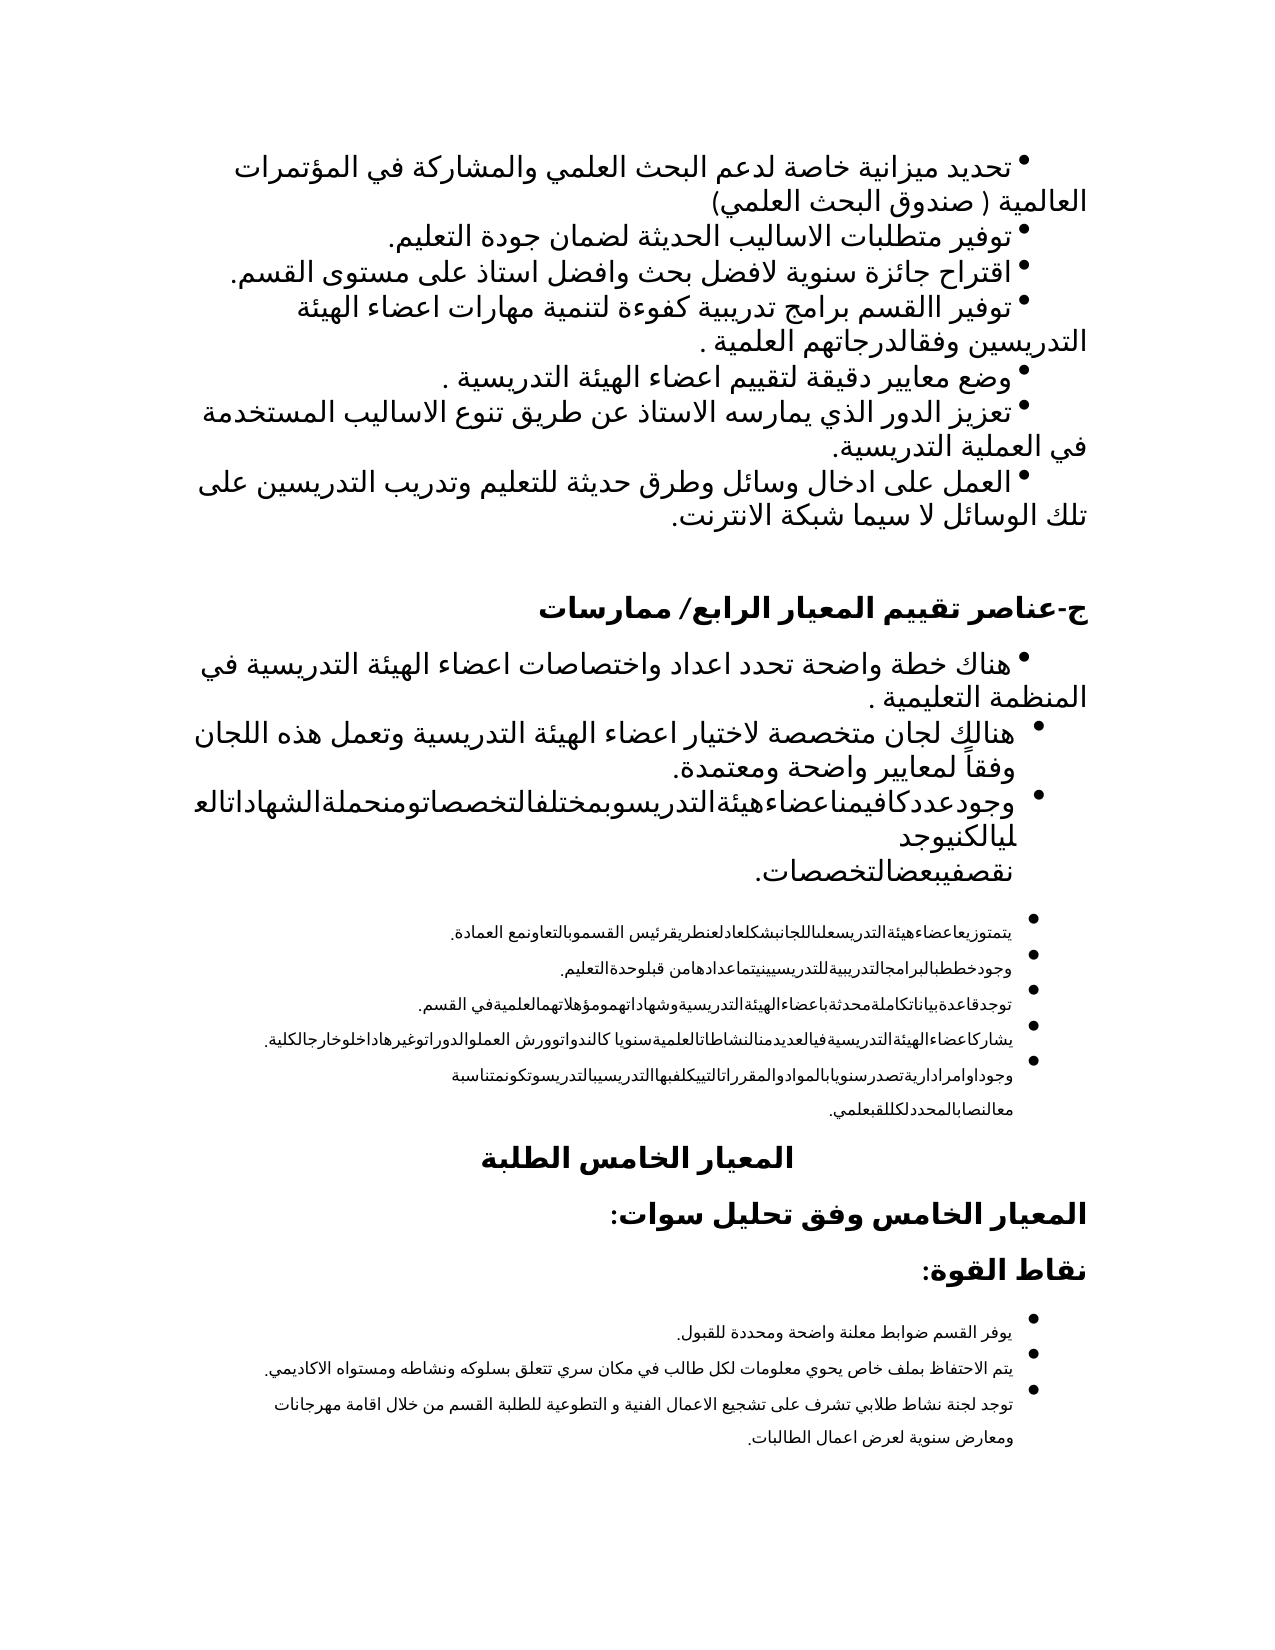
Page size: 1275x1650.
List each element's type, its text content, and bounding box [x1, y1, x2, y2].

text ج-عناصر تقييم المعيار الرابع/ ممارسات [187, 590, 1088, 626]
list وضع معايير دقيقة لتقييم اعضاء الهيئة التدريسية . [187, 360, 1088, 395]
list العمل على ادخال وسائل وطرق حديثة للتعليم وتدريب التدريسين على تلك الوسائل لا سيما شبكة الانترنت. [187, 465, 1088, 534]
list تحديد ميزانية خاصة لدعم البحث العلمي والمشاركة في المؤتمرات العالمية ( صندوق البحث العلمي) [187, 150, 1088, 219]
list وجوداوامراداريةتصدرسنويابالموادوالمقرراتالتييكلفبهاالتدريسيبالتدريسوتكونمتناسبة معالنصابالمحددلكللقبعلمي. [262, 1052, 1029, 1121]
list هنالك لجان متخصصة لاختيار اعضاء الهيئة التدريسية وتعمل هذه اللجان وفقاً لمعايير واضحة ومعتمدة. [187, 716, 1034, 785]
list هناك خطة واضحة تحدد اعداد واختصاصات اعضاء الهيئة التدريسية في المنظمة التعليمية . [187, 647, 1088, 716]
list توجدقاعدةبياناتكاملةمحدثةباعضاءالهيئةالتدريسيةوشهاداتهمومؤهلاتهمالعلميةفي القسم. [262, 980, 1043, 1016]
list يتم الاحتفاظ بملف خاص يحوي معلومات لكل طالب في مكان سري تتعلق بسلوكه ونشاطه ومستواه الاكاديمي. [262, 1344, 1029, 1380]
list وجودخططبالبرامجالتدريبيةللتدريسيينيتماعدادهامن قبلوحدةالتعليم. [262, 945, 1043, 980]
list توفير متطلبات الاساليب الحديثة لضمان جودة التعليم. [187, 219, 1088, 255]
list يتمتوزيعاعضاءهيئةالتدريسعلىاللجانبشكلعادلعنطريقرئيس القسموبالتعاونمع العمادة. [262, 909, 1043, 945]
text نقاط القوة: [187, 1252, 1088, 1288]
text نقصفيبعضالتخصصات. [187, 853, 1014, 888]
text المعيار الخامس الطلبة [187, 1142, 1088, 1175]
list تعزيز الدور الذي يمارسه الاستاذ عن طريق تنوع الاساليب المستخدمة في العملية التدريسية. [187, 395, 1088, 465]
list يشاركاعضاءالهيئةالتدريسيةفيالعديدمنالنشاطاتالعلميةسنويا كالندواتوورش العملوالدوراتوغيرهاداخلوخارجالكلية. [262, 1016, 1029, 1052]
list وجودعددكافيمناعضاءهيئةالتدريسوبمختلفالتخصصاتومنحملةالشهاداتالعليالكنيوجد [187, 785, 1034, 853]
list يوفر القسم ضوابط معلنة واضحة ومحددة للقبول. [262, 1309, 1029, 1344]
list اقتراح جائزة سنوية لافضل بحث وافضل استاذ على مستوى القسم. [187, 255, 1088, 291]
text المعيار الخامس وفق تحليل سوات: [187, 1196, 1088, 1232]
list توفير االقسم برامج تدريبية كفوءة لتنمية مهارات اعضاء الهيئة التدريسين وفقالدرجاتهم العلمية . [187, 291, 1088, 360]
list توجد لجنة نشاط طلابي تشرف على تشجيع الاعمال الفنية و التطوعية للطلبة القسم من خلال اقامة مهرجانات ومعارض سنوية لعرض اعمال الطالبات. [262, 1380, 1029, 1449]
